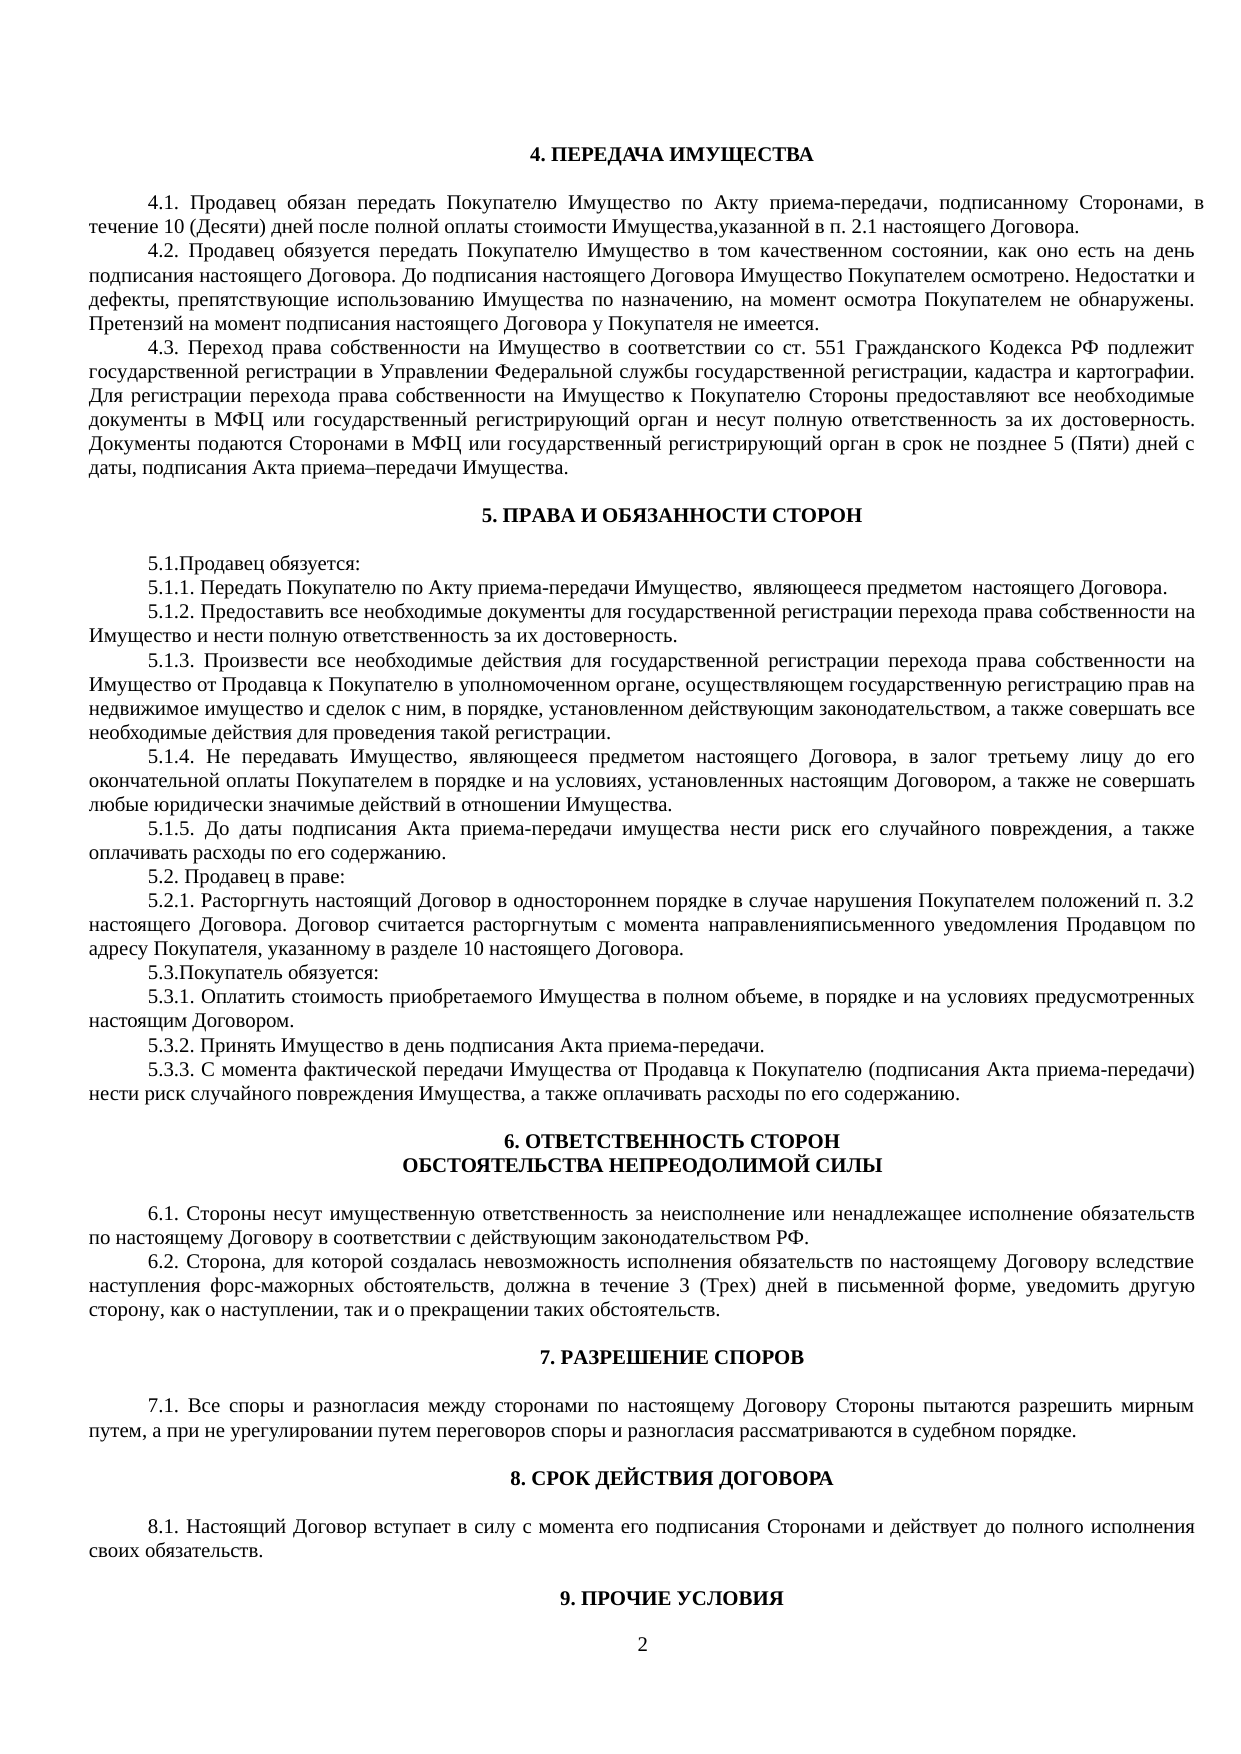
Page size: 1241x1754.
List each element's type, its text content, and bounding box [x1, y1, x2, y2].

text 5.1.Продавец обязуется: [89, 551, 1196, 575]
text 4.1. Продавец обязан передать Покупателю Имущество по Акту приема-передачи, подписанному Сторонами, в течение 10 (Десяти) дней после полной оплаты стоимости Имущества,указанной в п. 2.1 настоящего Договора. [89, 190, 1204, 238]
text 6. ОТВЕТСТВЕННОСТЬ СТОРОН ОБСТОЯТЕЛЬСТВА НЕПРЕОДОЛИМОЙ СИЛЫ [89, 1129, 1196, 1177]
text 4.3. Переход права собственности на Имущество в соответствии со ст. 551 Гражданского Кодекса РФ подлежит государственной регистрации в Управлении Федеральной службы государственной регистрации, кадастра и картографии. Для регистрации перехода права собственности на Имущество к Покупателю Стороны предоставляют все необходимые документы в МФЦ или государственный регистрирующий орган и несут полную ответственность за их достоверность. Документы подаются Сторонами в МФЦ или государственный регистрирующий орган в срок не позднее 5 (Пяти) дней с даты, подписания Акта приема–передачи Имущества. [89, 335, 1196, 479]
text 5.1.3. Произвести все необходимые действия для государственной регистрации перехода права собственности на Имущество от Продавца к Покупателю в уполномоченном органе, осуществляющем государственную регистрацию прав на недвижимое имущество и сделок с ним, в порядке, установленном действующим законодательством, а также совершать все необходимые действия для проведения такой регистрации. [89, 647, 1196, 744]
text 5. ПРАВА И ОБЯЗАННОСТИ СТОРОН [89, 503, 1196, 527]
text 5.1.2. Предоставить все необходимые документы для государственной регистрации перехода права собственности на Имущество и нести полную ответственность за их достоверность. [89, 599, 1196, 647]
text 4. ПЕРЕДАЧА ИМУЩЕСТВА [89, 142, 1196, 166]
text 5.1.5. До даты подписания Акта приема-передачи имущества нести риск его случайного повреждения, а также оплачивать расходы по его содержанию. [89, 816, 1196, 864]
text 8. СРОК ДЕЙСТВИЯ ДОГОВОРА [89, 1466, 1196, 1490]
text 7. РАЗРЕШЕНИЕ СПОРОВ [89, 1345, 1196, 1369]
text 5.3.2. Принять Имущество в день подписания Акта приема-передачи. [89, 1032, 1196, 1057]
text 6.2. Сторона, для которой создалась невозможность исполнения обязательств по настоящему Договору вследствие наступления форс-мажорных обстоятельств, должна в течение 3 (Трех) дней в письменной форме, уведомить другую сторону, как о наступлении, так и о прекращении таких обстоятельств. [89, 1249, 1196, 1321]
text 6.1. Стороны несут имущественную ответственность за неисполнение или ненадлежащее исполнение обязательств по настоящему Договору в соответствии с действующим законодательством РФ. [89, 1201, 1196, 1249]
text 5.1.1. Передать Покупателю по Акту приема-передачи Имущество, являющееся предметом настоящего Договора. [89, 575, 1196, 599]
text 5.3.1. Оплатить стоимость приобретаемого Имущества в полном объеме, в порядке и на условиях предусмотренных настоящим Договором. [89, 984, 1196, 1032]
text 5.3.3. С момента фактической передачи Имущества от Продавца к Покупателю (подписания Акта приема-передачи) нести риск случайного повреждения Имущества, а также оплачивать расходы по его содержанию. [89, 1057, 1196, 1105]
text 5.1.4. Не передавать Имущество, являющееся предметом настоящего Договора, в залог третьему лицу до его окончательной оплаты Покупателем в порядке и на условиях, установленных настоящим Договором, а также не совершать любые юридически значимые действий в отношении Имущества. [89, 744, 1196, 816]
text 7.1. Все споры и разногласия между сторонами по настоящему Договору Стороны пытаются разрешить мирным путем, а при не урегулировании путем переговоров споры и разногласия рассматриваются в судебном порядке. [89, 1393, 1196, 1442]
text 5.2. Продавец в праве: [89, 864, 1196, 888]
text 8.1. Настоящий Договор вступает в силу с момента его подписания Сторонами и действует до полного исполнения своих обязательств. [89, 1514, 1196, 1562]
text 5.2.1. Расторгнуть настоящий Договор в одностороннем порядке в случае нарушения Покупателем положений п. 3.2 настоящего Договора. Договор считается расторгнутым с момента направленияписьменного уведомления Продавцом по адресу Покупателя, указанному в разделе 10 настоящего Договора. [89, 888, 1196, 960]
text 5.3.Покупатель обязуется: [89, 960, 1196, 984]
text 4.2. Продавец обязуется передать Покупателю Имущество в том качественном состоянии, как оно есть на день подписания настоящего Договора. До подписания настоящего Договора Имущество Покупателем осмотрено. Недостатки и дефекты, препятствующие использованию Имущества по назначению, на момент осмотра Покупателем не обнаружены. Претензий на момент подписания настоящего Договора у Покупателя не имеется. [89, 238, 1196, 335]
text 9. ПРОЧИЕ УСЛОВИЯ [89, 1586, 1196, 1610]
